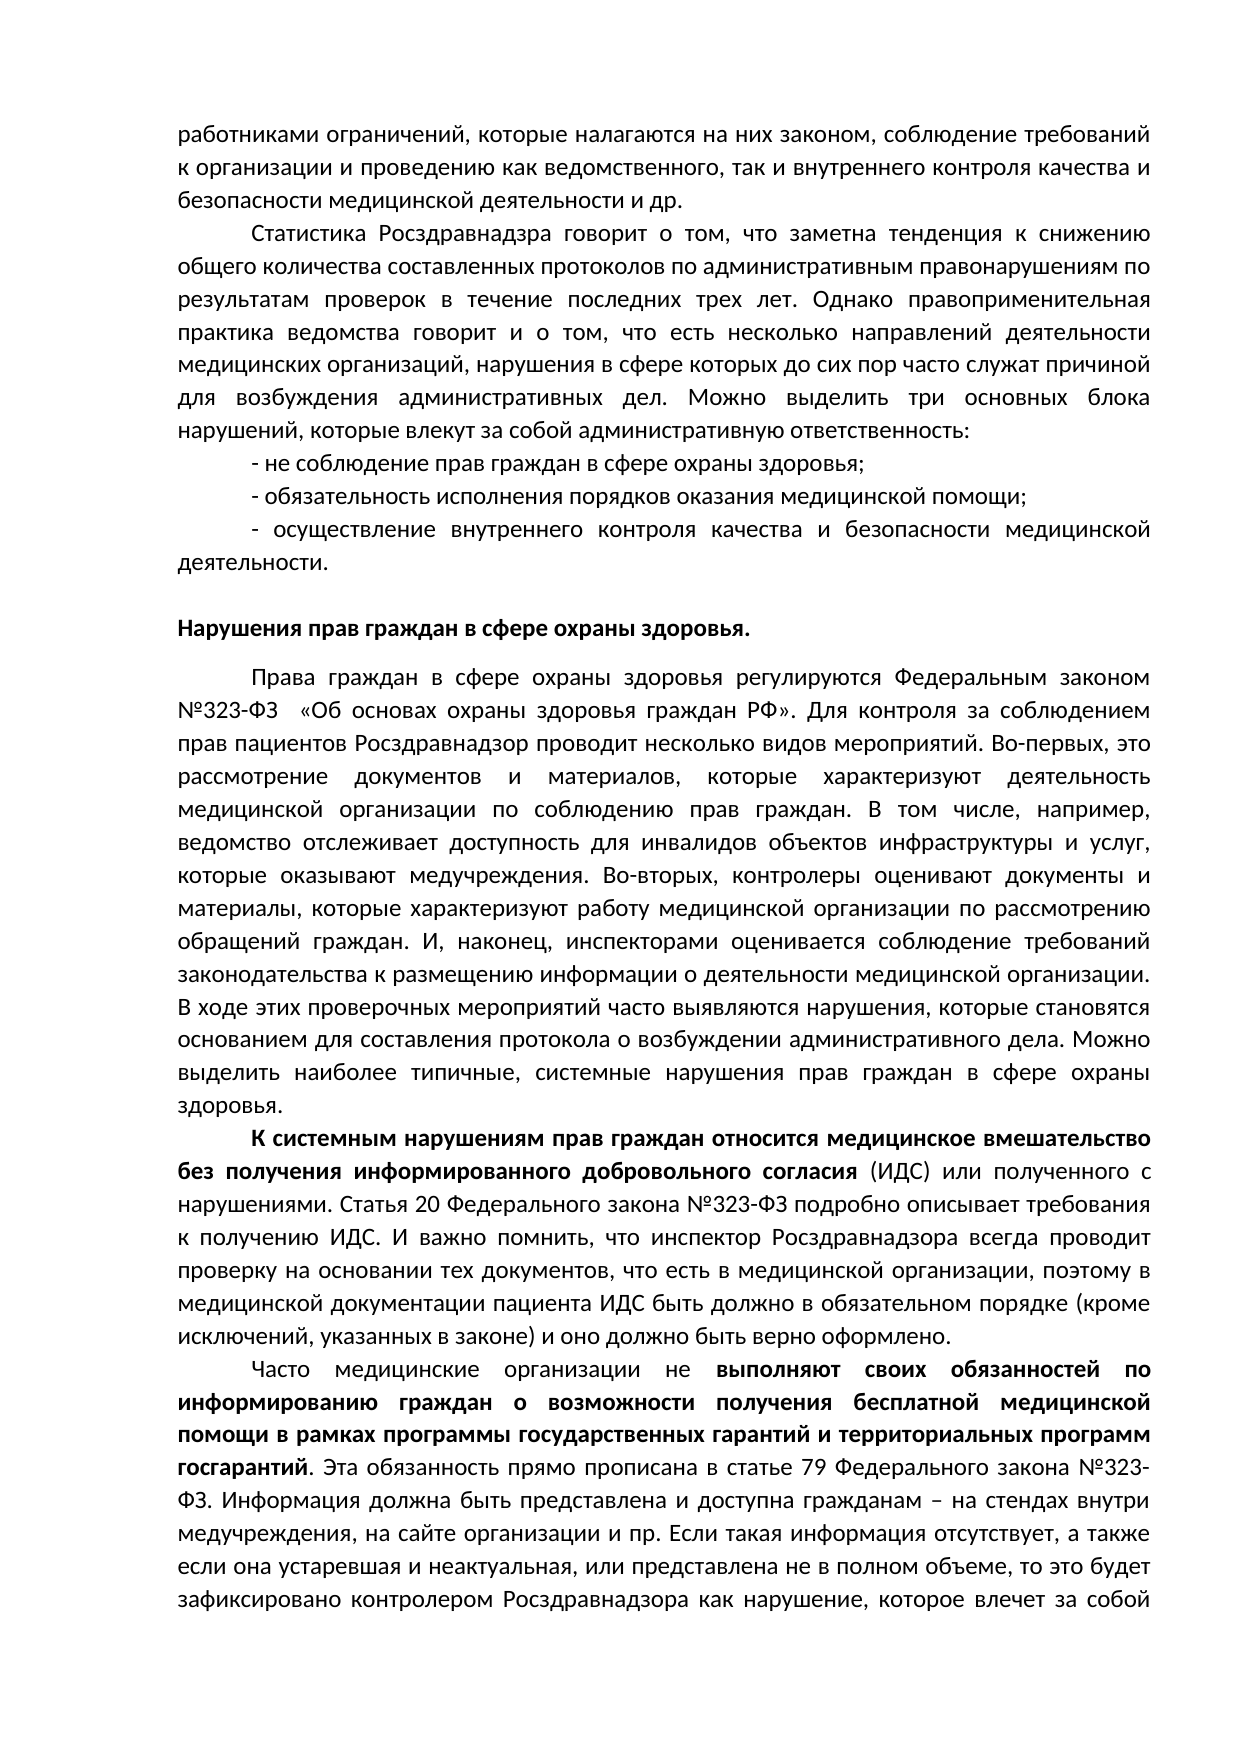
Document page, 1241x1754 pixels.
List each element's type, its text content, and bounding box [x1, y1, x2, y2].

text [177, 1353, 1152, 1614]
text - осуществление внутреннего контроля качества и безопасности медицинской деятельности. [177, 513, 1152, 577]
text - не соблюдение прав граждан в сфере охраны здоровья; [177, 447, 1152, 478]
text Нарушения прав граждан в сфере охраны здоровья. [177, 612, 1152, 642]
text Статистика Росздравнадзра говорит о том, что заметна тенденция к снижению общего количества составленных протоколов по административным правонарушениям по результатам проверок в течение последних трех лет. Однако правоприменительная практика ведомства говорит и о том, что есть несколько направлений деятельности медицинских организаций, нарушения в сфере которых до сих пор часто служат причиной для возбуждения административных дел. Можно выделить три основных блока нарушений, которые влекут за собой административную ответственность: [177, 217, 1152, 445]
text Права граждан в сфере охраны здоровья регулируются Федеральным законом №323-ФЗ «Об основах охраны здоровья граждан РФ». Для контроля за соблюдением прав пациентов Росздравнадзор проводит несколько видов мероприятий. Во-первых, это рассмотрение документов и материалов, которые характеризуют деятельность медицинской организации по соблюдению прав граждан. В том числе, например, ведомство отслеживает доступность для инвалидов объектов инфраструктуры и услуг, которые оказывают медучреждения. Во-вторых, контролеры оценивают документы и материалы, которые характеризуют работу медицинской организации по рассмотрению обращений граждан. И, наконец, инспекторами оценивается соблюдение требований законодательства к размещению информации о деятельности медицинской организации. В ходе этих проверочных мероприятий часто выявляются нарушения, которые становятся основанием для составления протокола о возбуждении административного дела. Можно выделить наиболее типичные, системные нарушения прав граждан в сфере охраны здоровья. [177, 661, 1152, 1120]
text К системным нарушениям прав граждан относится медицинское вмешательство без получения информированного добровольного согласия (ИДС) или полученного с нарушениями. Статья 20 Федерального закона №323-ФЗ подробно описывает требования к получению ИДС. И важно помнить, что инспектор Росздравнадзора всегда проводит проверку на основании тех документов, что есть в медицинской организации, поэтому в медицинской документации пациента ИДС быть должно в обязательном порядке (кроме исключений, указанных в законе) и оно должно быть верно оформлено. [177, 1122, 1152, 1350]
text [177, 118, 1152, 214]
text - обязательность исполнения порядков оказания медицинской помощи; [177, 480, 1152, 511]
